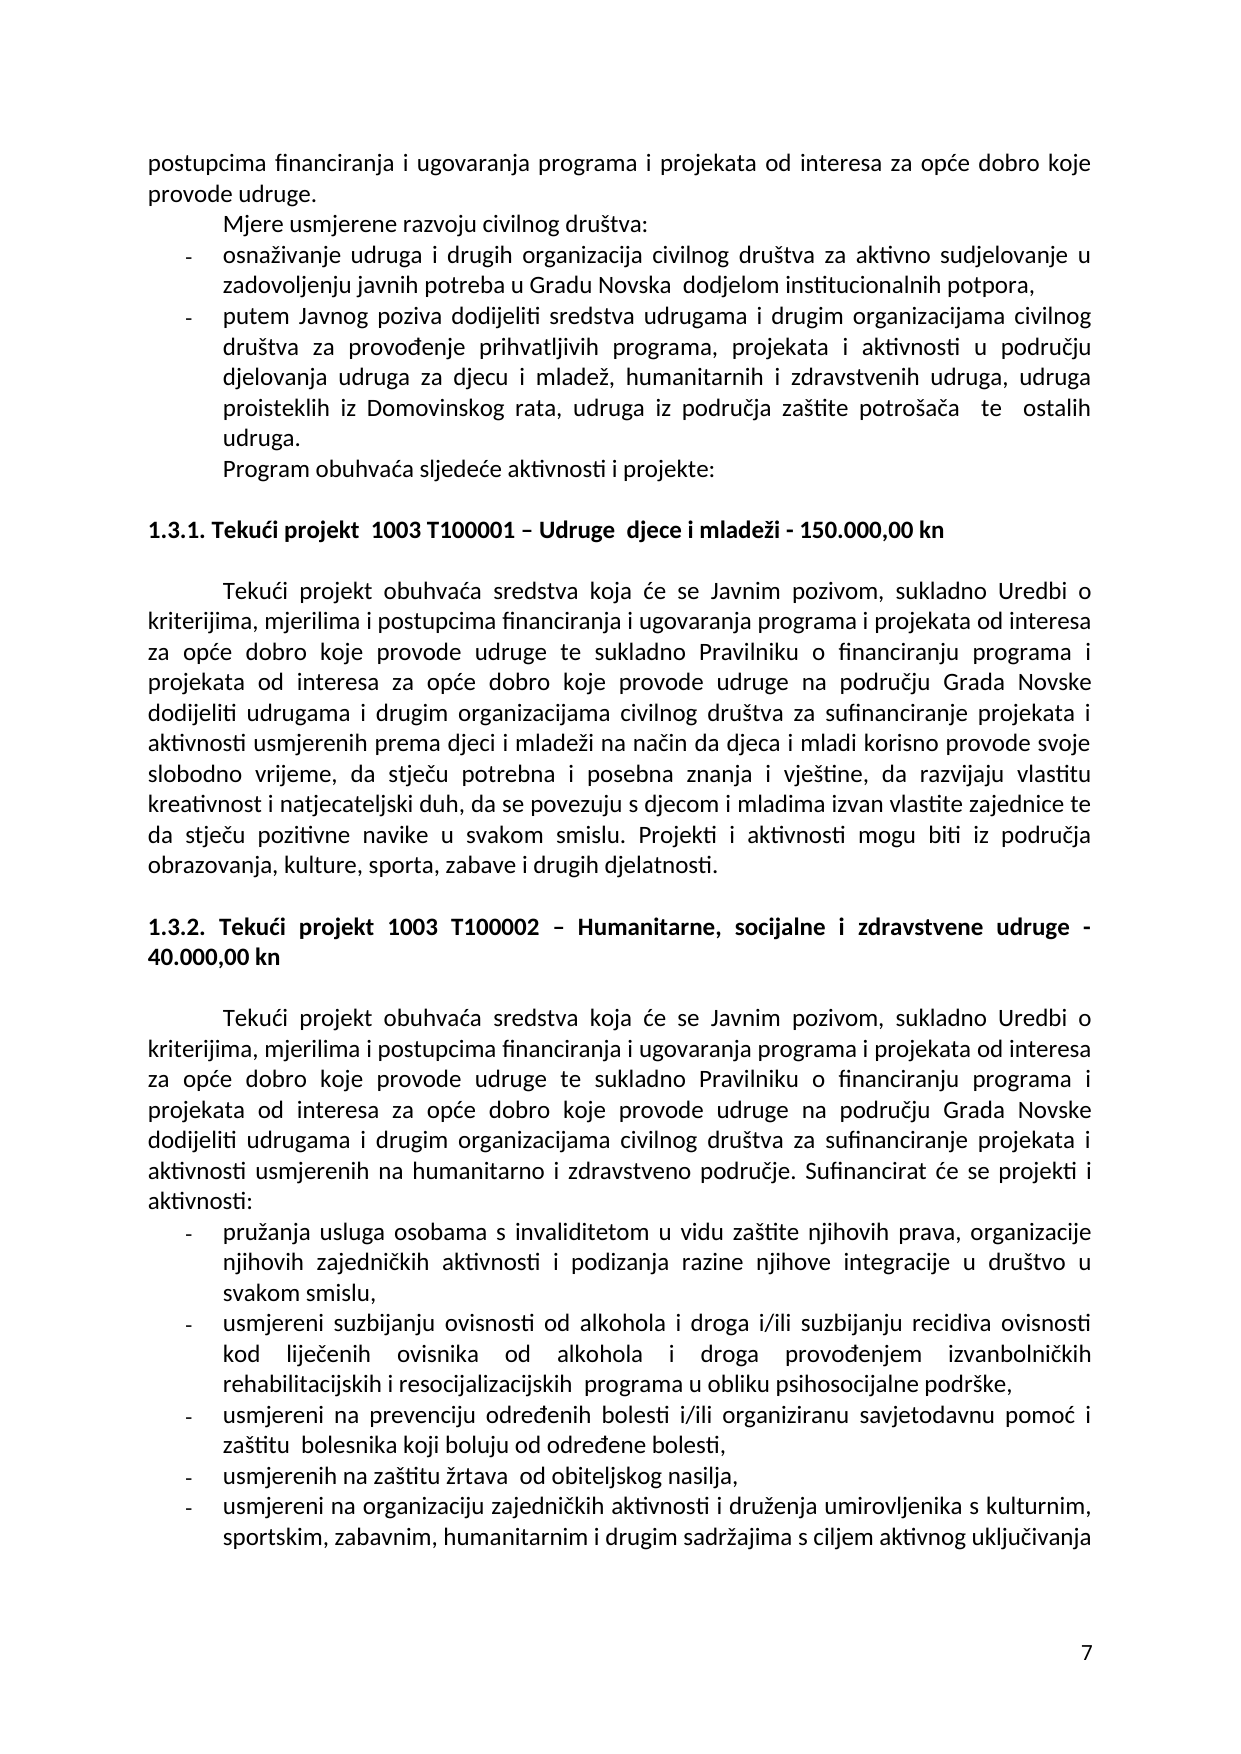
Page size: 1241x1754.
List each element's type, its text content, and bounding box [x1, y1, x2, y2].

text 1.3.2. Tekući projekt 1003 T100002 – Humanitarne, socijalne i zdravstvene udruge - 40.000,00 kn [148, 911, 1093, 972]
text Tekući projekt obuhvaća sredstva koja će se Javnim pozivom, sukladno Uredbi o kriterijima, mjerilima i postupcima financiranja i ugovaranja programa i projekata od interesa za opće dobro koje provode udruge te sukladno Pravilniku o financiranju programa i projekata od interesa za opće dobro koje provode udruge na području Grada Novske dodijeliti udrugama i drugim organizacijama civilnog društva za sufinanciranje projekata i aktivnosti usmjerenih prema djeci i mladeži na način da djeca i mladi korisno provode svoje slobodno vrijeme, da stječu potrebna i posebna znanja i vještine, da razvijaju vlastitu kreativnost i natjecateljski duh, da se povezuju s djecom i mladima izvan vlastite zajednice te da stječu pozitivne navike u svakom smislu. Projekti i aktivnosti mogu biti iz područja obrazovanja, kulture, sporta, zabave i drugih djelatnosti. [148, 575, 1093, 880]
list usmjerenih na zaštitu žrtava od obiteljskog nasilja, [185, 1460, 1093, 1491]
text Mjere usmjerene razvoju civilnog društva: [148, 209, 1093, 239]
text Program obuhvaća sljedeće aktivnosti i projekte: [148, 453, 1093, 483]
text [148, 148, 1093, 209]
text 1.3.1. Tekući projekt 1003 T100001 – Udruge djece i mladeži - 150.000,00 kn [148, 514, 1093, 544]
list usmjereni suzbijanju ovisnosti od alkohola i droga i/ili suzbijanju recidiva ovisnosti kod liječenih ovisnika od alkohola i droga provođenjem izvanbolničkih rehabilitacijskih i resocijalizacijskih programa u obliku psihosocijalne podrške, [185, 1307, 1093, 1399]
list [185, 1491, 1093, 1552]
list putem Javnog poziva dodijeliti sredstva udrugama i drugim organizacijama civilnog društva za provođenje prihvatljivih programa, projekata i aktivnosti u području djelovanja udruga za djecu i mladež, humanitarnih i zdravstvenih udruga, udruga proisteklih iz Domovinskog rata, udruga iz područja zaštite potrošača te ostalih udruga. [185, 300, 1093, 453]
text Tekući projekt obuhvaća sredstva koja će se Javnim pozivom, sukladno Uredbi o kriterijima, mjerilima i postupcima financiranja i ugovaranja programa i projekata od interesa za opće dobro koje provode udruge te sukladno Pravilniku o financiranju programa i projekata od interesa za opće dobro koje provode udruge na području Grada Novske dodijeliti udrugama i drugim organizacijama civilnog društva za sufinanciranje projekata i aktivnosti usmjerenih na humanitarno i zdravstveno područje. Sufinancirat će se projekti i aktivnosti: [148, 1002, 1093, 1216]
list pružanja usluga osobama s invaliditetom u vidu zaštite njihovih prava, organizacije njihovih zajedničkih aktivnosti i podizanja razine njihove integracije u društvo u svakom smislu, [185, 1216, 1093, 1307]
list usmjereni na prevenciju određenih bolesti i/ili organiziranu savjetodavnu pomoć i zaštitu bolesnika koji boluju od određene bolesti, [185, 1399, 1093, 1460]
list osnaživanje udruga i drugih organizacija civilnog društva za aktivno sudjelovanje u zadovoljenju javnih potreba u Gradu Novska dodjelom institucionalnih potpora, [185, 239, 1093, 300]
